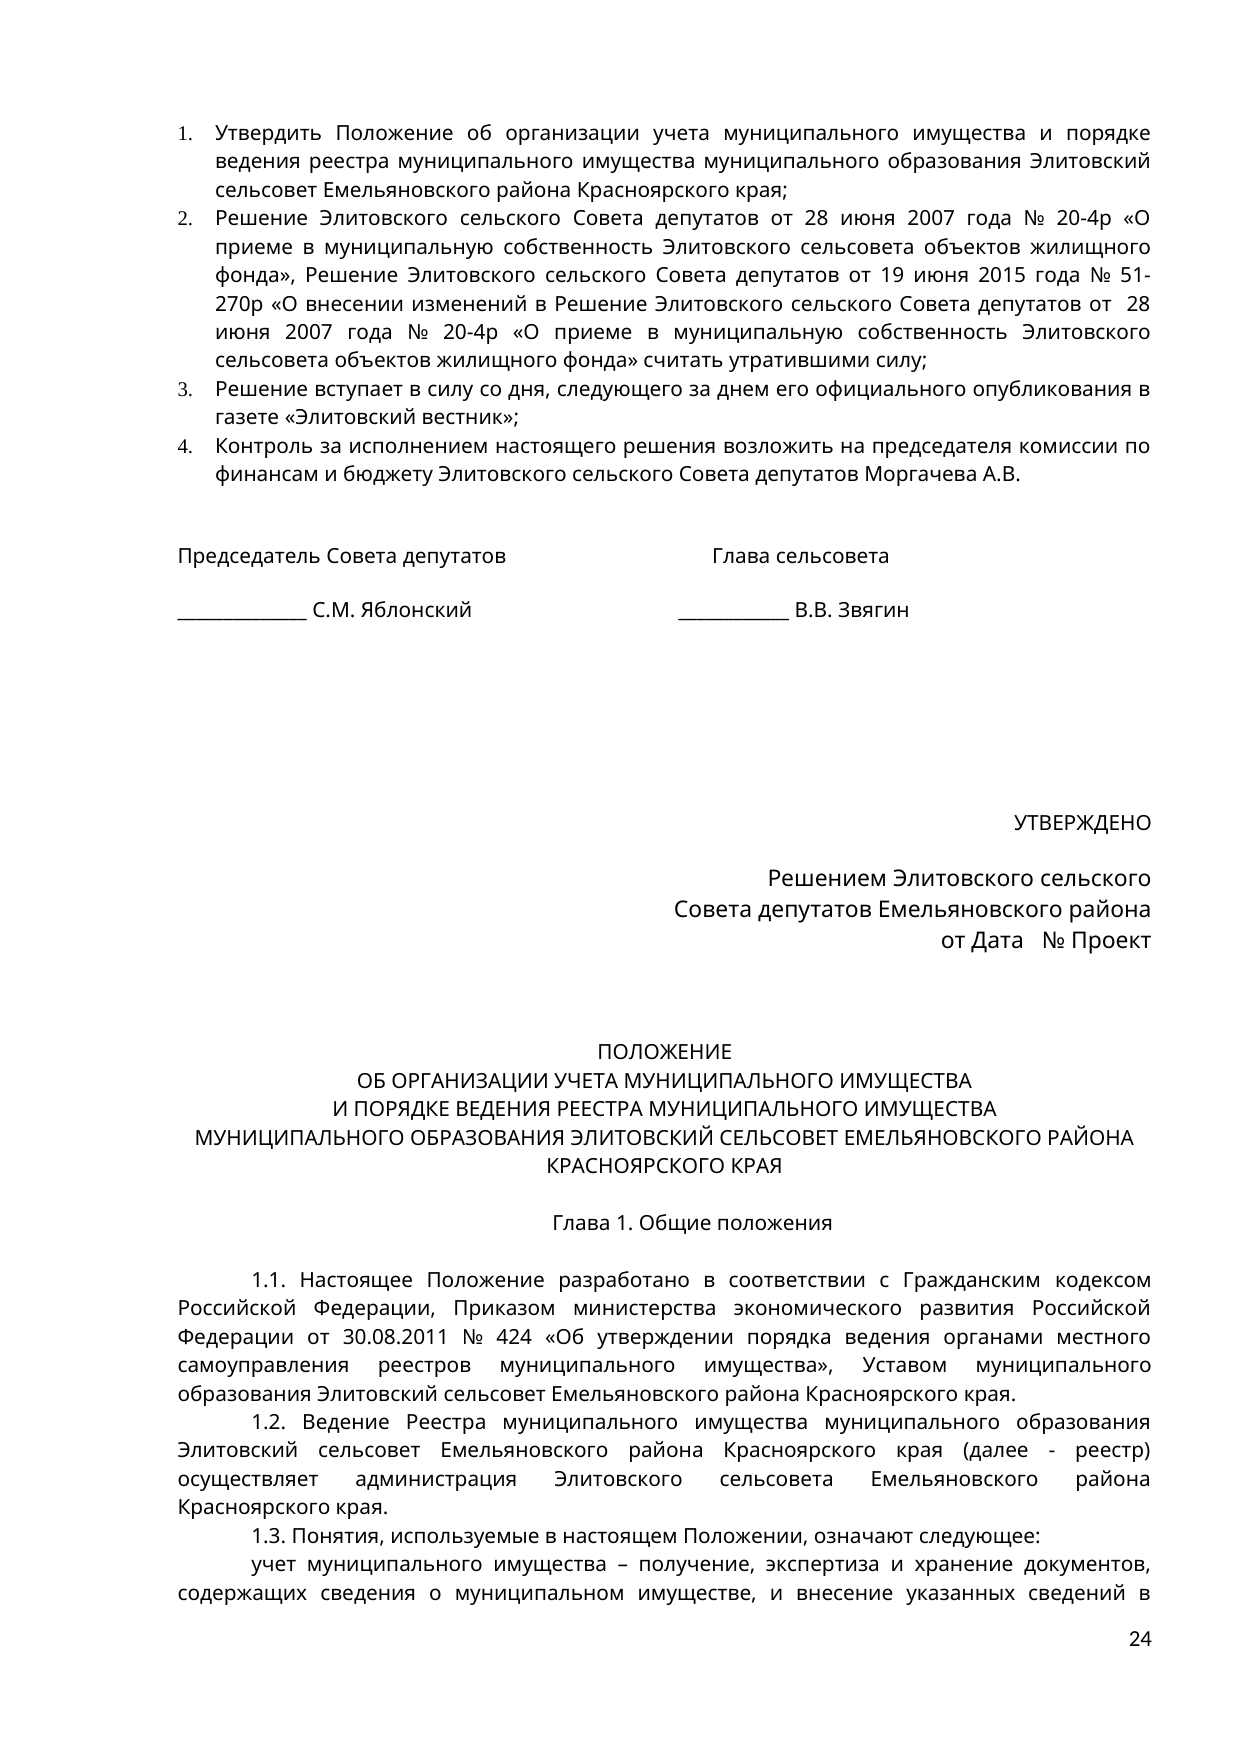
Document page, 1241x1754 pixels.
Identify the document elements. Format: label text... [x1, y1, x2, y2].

list Решение Элитовского сельского Совета депутатов от 28 июня 2007 года № 20-4р «О приеме в муниципальную собственность Элитовского сельсовета объектов жилищного фонда», Решение Элитовского сельского Совета депутатов от 19 июня 2015 года № 51-270р «О внесении изменений в Решение Элитовского сельского Совета депутатов от 28 июня 2007 года № 20-4р «О приеме в муниципальную собственность Элитовского сельсовета объектов жилищного фонда» считать утратившими силу; [177, 203, 1152, 374]
text 1.1. Настоящее Положение разработано в соответствии с Гражданским кодексом Российской Федерации, Приказом министерства экономического развития Российской Федерации от 30.08.2011 № 424 «Об утверждении порядка ведения органами местного самоуправления реестров муниципального имущества», Уставом муниципального образования Элитовский сельсовет Емельяновского района Красноярского края. [177, 1265, 1152, 1407]
title И ПОРЯДКЕ ВЕДЕНИЯ РЕЕСТРА МУНИЦИПАЛЬНОГО ИМУЩЕСТВА [177, 1094, 1152, 1123]
text ______________ С.М. Яблонский ____________ В.В. Звягин [177, 595, 1152, 623]
text от Дата № Проект [177, 924, 1152, 956]
title ПОЛОЖЕНИЕ [177, 1037, 1152, 1066]
title Контроль за исполнением настоящего решения возложить на председателя комиссии по финансам и бюджету Элитовского сельского Совета депутатов Моргачева А.В. [177, 431, 1152, 488]
title МУНИЦИПАЛЬНОГО ОБРАЗОВАНИЯ ЭЛИТОВСКИЙ СЕЛЬСОВЕТ ЕМЕЛЬЯНОВСКОГО РАЙОНА КРАСНОЯРСКОГО КРАЯ [177, 1123, 1152, 1180]
list Утвердить Положение об организации учета муниципального имущества и порядке ведения реестра муниципального имущества муниципального образования Элитовский сельсовет Емельяновского района Красноярского края; [177, 118, 1152, 203]
list Решение вступает в силу со дня, следующего за днем его официального опубликования в газете «Элитовский вестник»; [177, 374, 1152, 431]
text Глава 1. Общие положения [177, 1208, 1152, 1237]
text 1.3. Понятия, используемые в настоящем Положении, означают следующее: [177, 1521, 1152, 1549]
title ОБ ОРГАНИЗАЦИИ УЧЕТА МУНИЦИПАЛЬНОГО ИМУЩЕСТВА [177, 1066, 1152, 1094]
text Председатель Совета депутатов Глава сельсовета [177, 541, 1152, 570]
text 1.2. Ведение Реестра муниципального имущества муниципального образования Элитовский сельсовет Емельяновского района Красноярского края (далее - реестр) осуществляет администрация Элитовского сельсовета Емельяновского района Красноярского края. [177, 1407, 1152, 1521]
text УТВЕРЖДЕНО [177, 808, 1152, 837]
text Совета депутатов Емельяновского района [177, 893, 1152, 924]
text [177, 1549, 1152, 1606]
text Решением Элитовского сельского [177, 862, 1152, 893]
